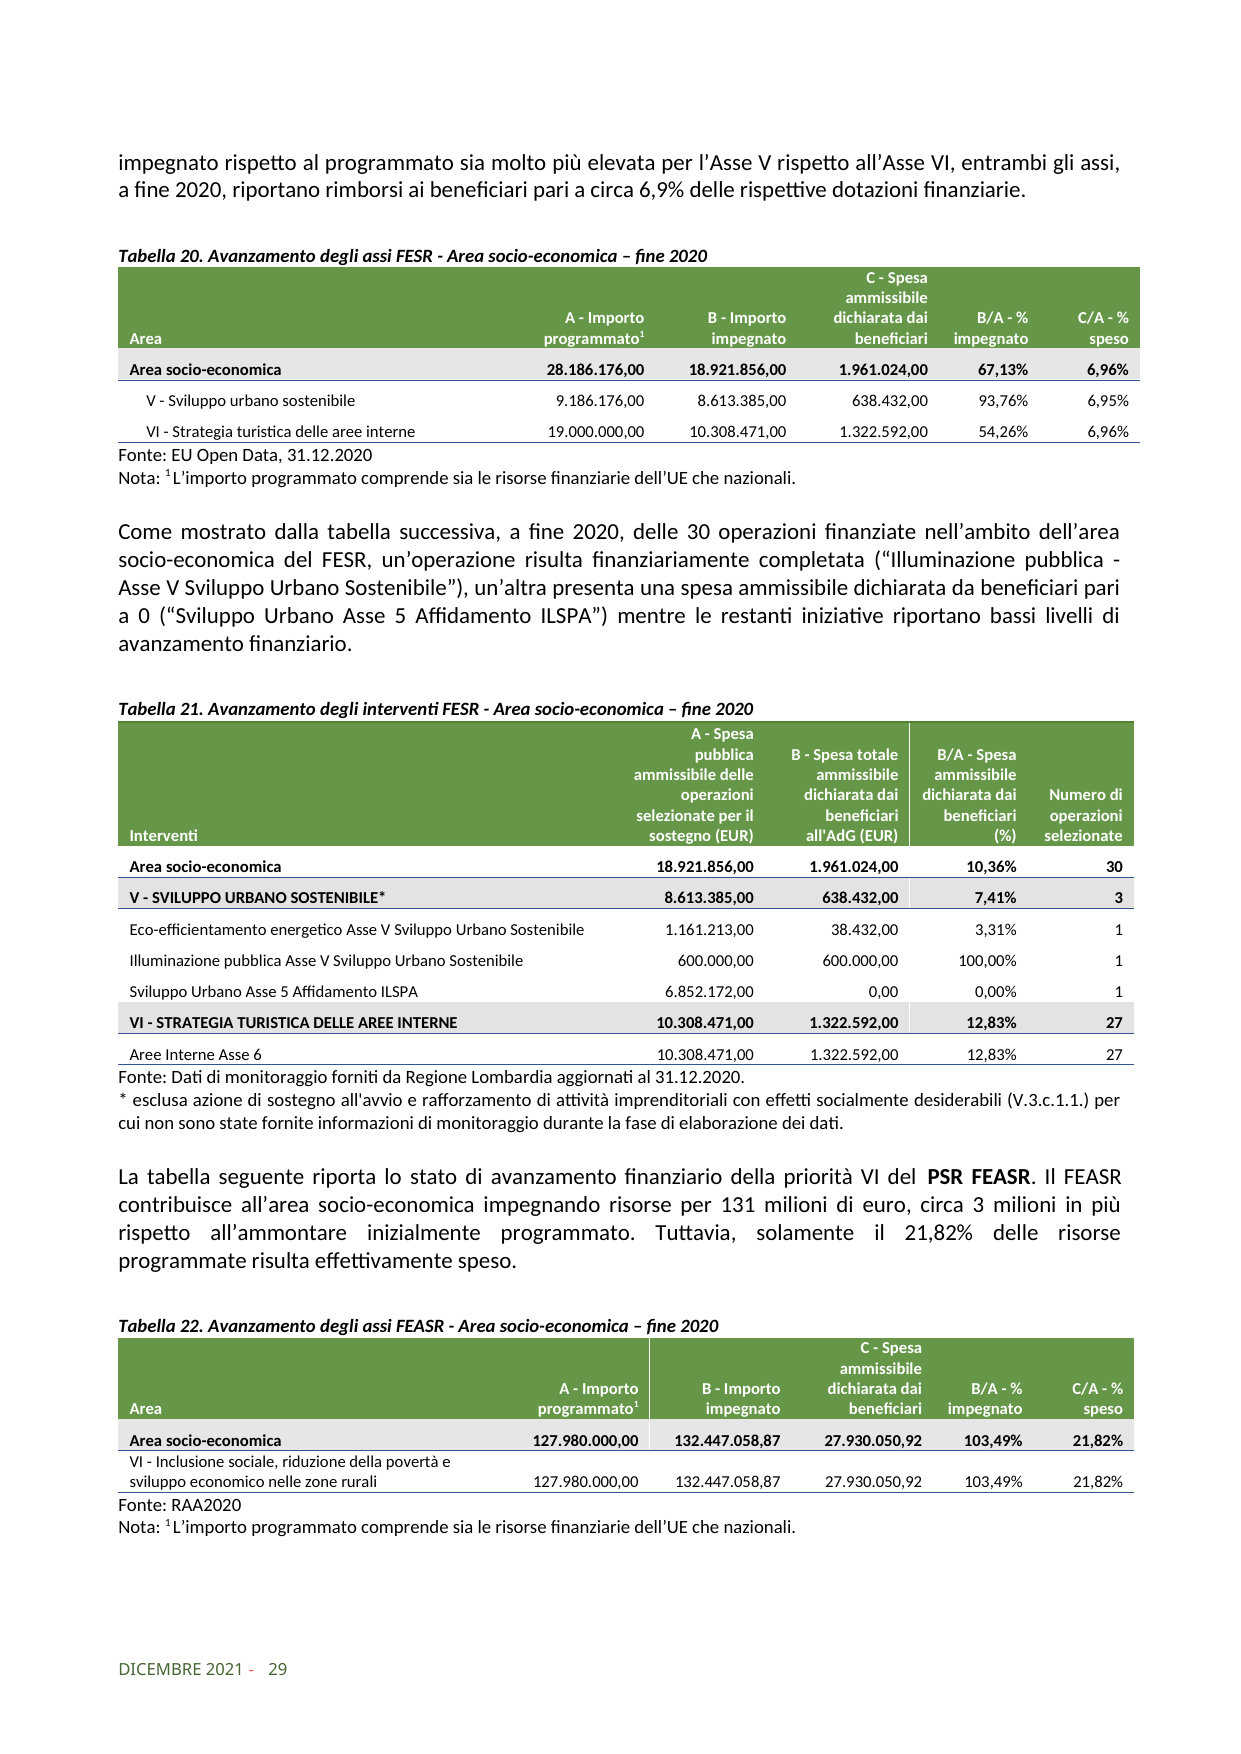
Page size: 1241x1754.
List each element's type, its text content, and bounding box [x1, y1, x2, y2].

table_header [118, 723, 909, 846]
text Fonte: RAA2020 [118, 1493, 1122, 1516]
table_header B/A - % impegnato [939, 267, 1039, 348]
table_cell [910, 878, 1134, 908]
text Tabella 20. Avanzamento degli assi FESR - Area socio-economica – fine 2020 [118, 244, 1122, 267]
table_header A - Importo programmato1 [514, 267, 655, 348]
table_header C - Spesa ammissibile dichiarata dai beneficiari [797, 267, 939, 348]
table_cell 18.921.856,00 [655, 348, 797, 379]
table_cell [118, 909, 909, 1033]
text Fonte: Dati di monitoraggio forniti da Regione Lombardia aggiornati al 31.12.2020. [118, 1065, 1122, 1088]
text Come mostrato dalla tabella successiva, a fine 2020, delle 30 operazioni finanziate nell’ambito dell’area socio-economica del FESR, un’operazione risulta finanziariamente completata (“Illuminazione pubblica - Asse V Sviluppo Urbano Sostenibile”), un’altra presenta una spesa ammissibile dichiarata da beneficiari pari a 0 (“Sviluppo Urbano Asse 5 Affidamento ILSPA”) mentre le restanti iniziative riportano bassi livelli di avanzamento finanziario. [118, 517, 1122, 657]
table_cell Area socio-economica [118, 348, 514, 379]
text La tabella seguente riporta lo stato di avanzamento finanziario della priorità VI del PSR FEASR. Il FEASR contribuisce all’area socio-economica impegnando risorse per 131 milioni di euro, circa 3 milioni in più rispetto all’ammontare inizialmente programmato. Tuttavia, solamente il 21,82% delle risorse programmate risulta effettivamente speso. [118, 1162, 1122, 1274]
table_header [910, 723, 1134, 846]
table_header B - Importo impegnato [655, 267, 797, 348]
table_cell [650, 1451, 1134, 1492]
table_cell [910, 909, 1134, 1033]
table_cell V - Sviluppo urbano sostenibile [118, 381, 514, 411]
table_cell 28.186.176,00 [514, 348, 655, 379]
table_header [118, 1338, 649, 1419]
text Fonte: EU Open Data, 31.12.2020 [118, 443, 1122, 466]
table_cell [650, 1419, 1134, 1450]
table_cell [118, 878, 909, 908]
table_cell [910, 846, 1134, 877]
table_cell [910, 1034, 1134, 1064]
text Tabella 21. Avanzamento degli interventi FESR - Area socio-economica – fine 2020 [118, 698, 1122, 721]
table_cell 67,13% [939, 348, 1039, 379]
text Nota: 1 L’importo programmato comprende sia le risorse finanziarie dell’UE che nazionali. [118, 1516, 1122, 1539]
table_cell 1.961.024,00 [797, 348, 939, 379]
table_cell 8.613.385,00 [655, 381, 797, 411]
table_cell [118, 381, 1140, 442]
table_header Area [118, 267, 514, 348]
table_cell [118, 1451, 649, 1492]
text Tabella 22. Avanzamento degli assi FEASR - Area socio-economica – fine 2020 [118, 1315, 1122, 1338]
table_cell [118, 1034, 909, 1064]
table_cell 6,96% [1039, 348, 1140, 379]
table_header C/A - % speso [1039, 267, 1140, 348]
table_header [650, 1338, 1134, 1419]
table_cell 9.186.176,00 [514, 381, 655, 411]
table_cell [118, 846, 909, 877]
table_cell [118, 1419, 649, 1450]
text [118, 148, 1122, 204]
text Nota: 1 L’importo programmato comprende sia le risorse finanziarie dell’UE che nazionali. [118, 466, 1122, 489]
text * esclusa azione di sostegno all'avvio e rafforzamento di attività imprenditoriali con effetti socialmente desiderabili (V.3.c.1.1.) per cui non sono state fornite informazioni di monitoraggio durante la fase di elaborazione dei dati. [118, 1088, 1122, 1134]
